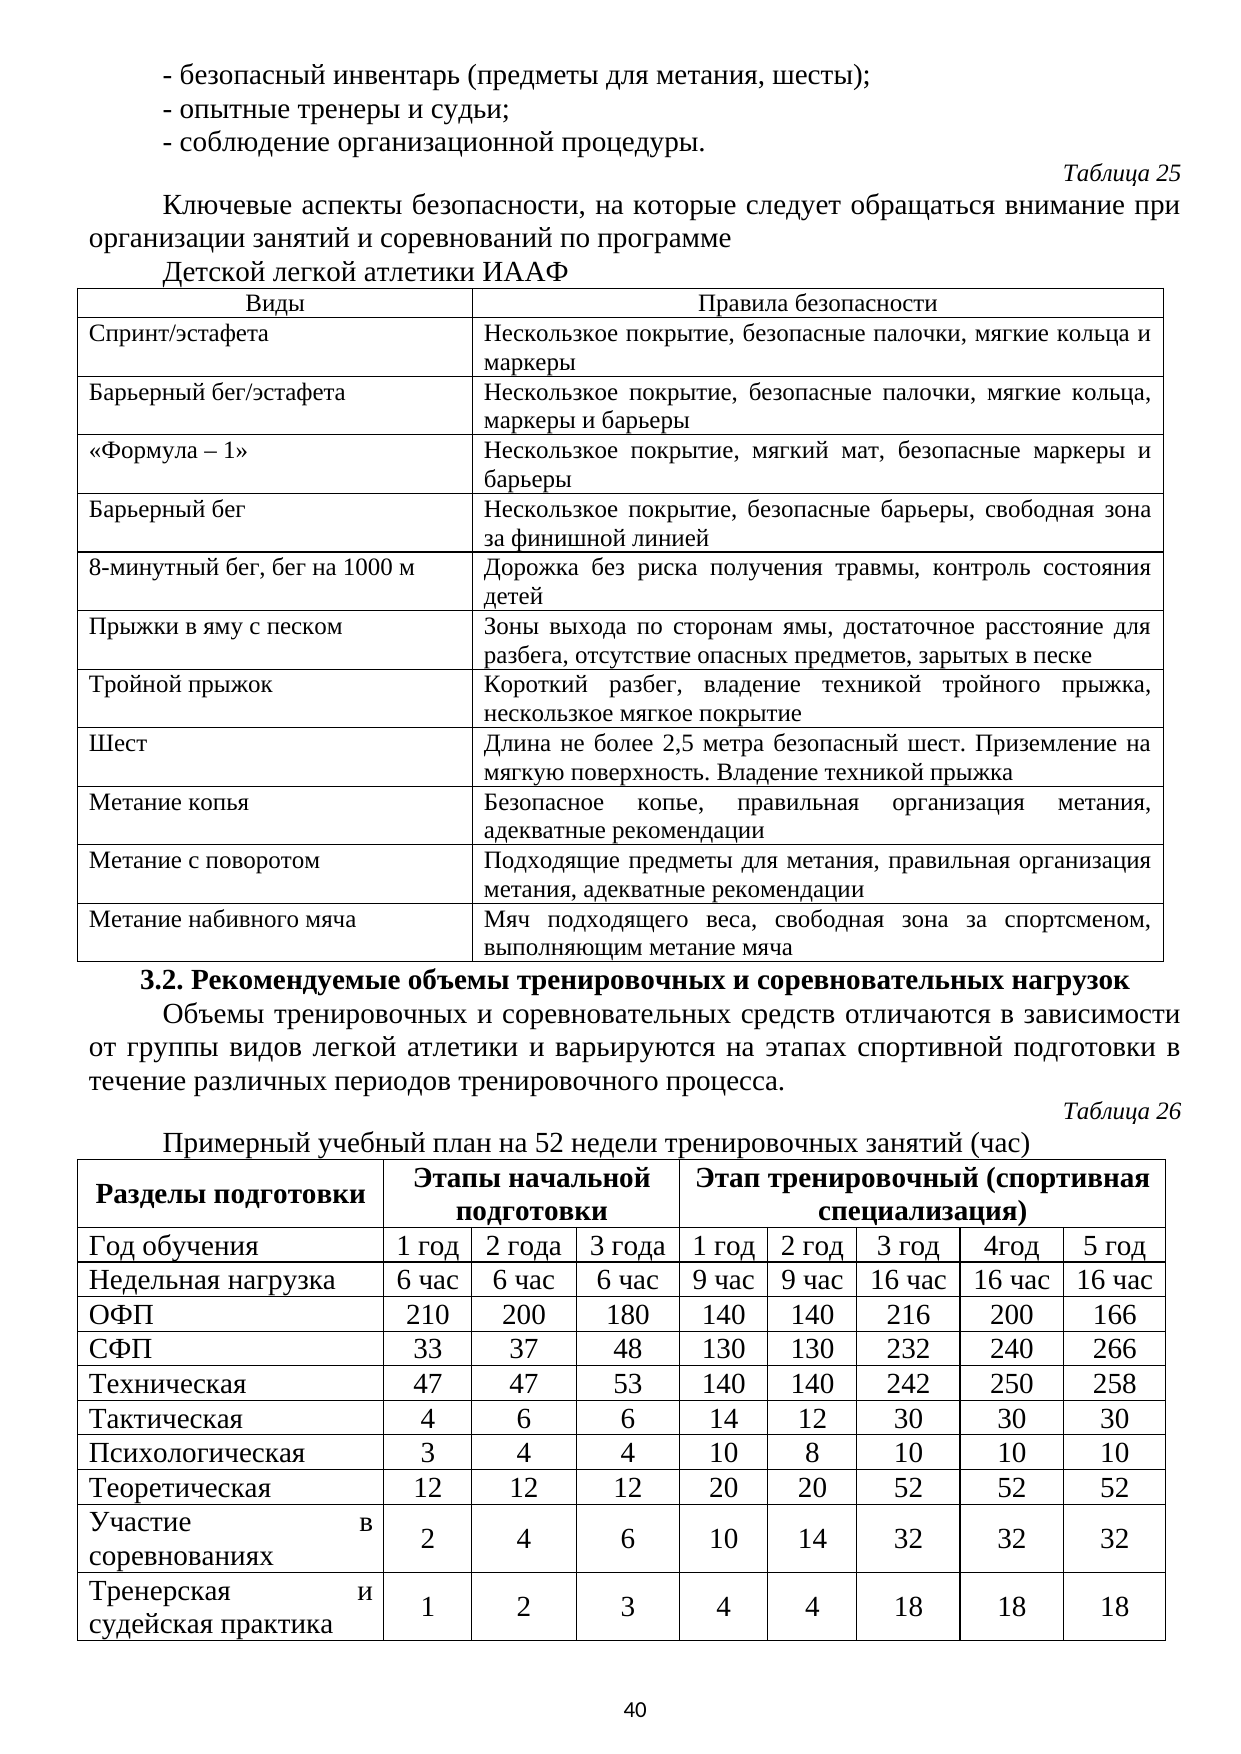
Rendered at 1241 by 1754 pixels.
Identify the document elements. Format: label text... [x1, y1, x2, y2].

table_cell 130 [680, 1332, 767, 1365]
table_cell 6 [577, 1505, 679, 1572]
table_cell 4 [768, 1573, 856, 1640]
table_cell 32 [857, 1505, 959, 1572]
table_cell 9 час [768, 1263, 856, 1296]
table_cell 20 [768, 1470, 856, 1503]
table_cell Метание с поворотом [78, 845, 472, 903]
table_cell 1 [384, 1573, 471, 1640]
table_cell 47 [384, 1366, 471, 1400]
table_cell 232 [857, 1332, 959, 1365]
table_cell 3 [384, 1435, 471, 1469]
table_cell 52 [857, 1470, 959, 1503]
table_cell 48 [577, 1332, 679, 1365]
table_cell Спринт/эстафета [78, 318, 472, 376]
table_cell Прыжки в яму с песком [78, 611, 472, 668]
table_cell 12 [577, 1470, 679, 1503]
table_cell Нескользкое покрытие, мягкий мат, безопасные маркеры и барьеры [473, 435, 1163, 493]
text Таблица 25 [89, 158, 1181, 187]
table_cell 6 [577, 1401, 679, 1434]
table_cell Нескользкое покрытие, безопасные палочки, мягкие кольца, маркеры и барьеры [473, 377, 1163, 434]
table_cell 4 [680, 1573, 767, 1640]
text Объемы тренировочных и соревновательных средств отличаются в зависимости от группы видов легкой атлетики и варьируются на этапах спортивной подготовки в течение различных периодов тренировочного процесса. [89, 996, 1181, 1096]
table_cell 4год [961, 1228, 1063, 1261]
table_cell 140 [768, 1366, 856, 1400]
table_cell Нескользкое покрытие, безопасные палочки, мягкие кольца и маркеры [473, 318, 1163, 376]
table_cell 2 [384, 1505, 471, 1572]
table_cell 4 [384, 1401, 471, 1434]
table_cell 53 [577, 1366, 679, 1400]
table_cell 2 [472, 1573, 576, 1640]
text Детской легкой атлетики ИААФ [89, 254, 1181, 287]
table_cell 16 час [1064, 1263, 1165, 1296]
table_cell 18 [961, 1573, 1063, 1640]
table_cell Метание копья [78, 787, 472, 844]
text - опытные тренеры и судьи; [89, 91, 1181, 124]
table_cell 140 [680, 1366, 767, 1400]
table_header Правила безопасности [473, 289, 1163, 317]
table_cell 140 [768, 1297, 856, 1331]
table_cell Зоны выхода по сторонам ямы, достаточное расстояние для разбега, отсутствие опасных предметов, зарытых в песке [473, 611, 1163, 668]
table_cell Психологическая [78, 1435, 383, 1469]
table_cell Год обучения [78, 1228, 383, 1261]
table_cell 33 [384, 1332, 471, 1365]
table_cell 8 [768, 1435, 856, 1469]
table_cell ОФП [78, 1297, 383, 1331]
table_cell Тренерская и судейская практика [78, 1573, 383, 1640]
table_cell Барьерный бег/эстафета [78, 377, 472, 434]
table_cell 12 [472, 1470, 576, 1503]
table_cell Нескользкое покрытие, безопасные барьеры, свободная зона за финишной линией [473, 494, 1163, 551]
table_cell 3 год [857, 1228, 959, 1261]
table_cell 250 [961, 1366, 1063, 1400]
table_cell «Формула – 1» [78, 435, 472, 493]
table_cell 1 год [680, 1228, 767, 1261]
table_cell Барьерный бег [78, 494, 472, 551]
table_cell 9 час [680, 1263, 767, 1296]
table_cell 10 [1064, 1435, 1165, 1469]
table_cell 16 час [961, 1263, 1063, 1296]
table_cell 166 [1064, 1297, 1165, 1331]
table_cell 8-минутный бег, бег на 1000 м [78, 553, 472, 610]
table_cell Тройной прыжок [78, 670, 472, 727]
table_cell 4 [577, 1435, 679, 1469]
table_cell 12 [384, 1470, 471, 1503]
table_cell Техническая [78, 1366, 383, 1400]
table_cell Дорожка без риска получения травмы, контроль состояния детей [473, 553, 1163, 610]
table_cell 10 [961, 1435, 1063, 1469]
table_cell 30 [1064, 1401, 1165, 1434]
table_cell 18 [1064, 1573, 1165, 1640]
table_cell СФП [78, 1332, 383, 1365]
table_header Виды [78, 289, 472, 317]
table_cell 4 [472, 1505, 576, 1572]
table_cell 10 [857, 1435, 959, 1469]
table_cell 16 час [857, 1263, 959, 1296]
table_cell Шест [78, 728, 472, 786]
table_cell Короткий разбег, владение техникой тройного прыжка, нескользкое мягкое покрытие [473, 670, 1163, 727]
table_cell 4 [472, 1435, 576, 1469]
table_cell 52 [961, 1470, 1063, 1503]
text Ключевые аспекты безопасности, на которые следует обращаться внимание при организации занятий и соревнований по программе [89, 187, 1181, 254]
table_cell 3 [577, 1573, 679, 1640]
table_header Этапы начальной подготовки [384, 1160, 679, 1227]
table_cell 140 [680, 1297, 767, 1331]
table_cell 6 [472, 1401, 576, 1434]
table_header Разделы подготовки [78, 1160, 383, 1227]
table_cell 20 [680, 1470, 767, 1503]
table_cell Метание набивного мяча [78, 904, 472, 961]
table_cell 30 [857, 1401, 959, 1434]
table_cell 200 [472, 1297, 576, 1331]
table_cell 30 [961, 1401, 1063, 1434]
table_cell Длина не более 2,5 метра безопасный шест. Приземление на мягкую поверхность. Владение техникой прыжка [473, 728, 1163, 786]
table_cell 14 [680, 1401, 767, 1434]
table_cell 37 [472, 1332, 576, 1365]
table_cell Тактическая [78, 1401, 383, 1434]
table_cell 12 [768, 1401, 856, 1434]
table_cell 210 [384, 1297, 471, 1331]
table_cell 200 [961, 1297, 1063, 1331]
table_cell 3 года [577, 1228, 679, 1261]
text - безопасный инвентарь (предметы для метания, шесты); [89, 57, 1181, 91]
table_cell 10 [680, 1505, 767, 1572]
table_cell Недельная нагрузка [78, 1263, 383, 1296]
text 3.2. Рекомендуемые объемы тренировочных и соревновательных нагрузок [89, 962, 1181, 996]
table_cell Безопасное копье, правильная организация метания, адекватные рекомендации [473, 787, 1163, 844]
table_cell 52 [1064, 1470, 1165, 1503]
table_cell Участие в соревнованиях [78, 1505, 383, 1572]
table_cell 10 [680, 1435, 767, 1469]
table_cell 258 [1064, 1366, 1165, 1400]
table_header Этап тренировочный (спортивная специализация) [680, 1160, 1165, 1227]
table_cell Мяч подходящего веса, свободная зона за спортсменом, выполняющим метание мяча [473, 904, 1163, 961]
table_cell 1 год [384, 1228, 471, 1261]
table_cell 47 [472, 1366, 576, 1400]
table_cell 240 [961, 1332, 1063, 1365]
table_cell 32 [1064, 1505, 1165, 1572]
table_cell 266 [1064, 1332, 1165, 1365]
table_cell Теоретическая [78, 1470, 383, 1503]
table_cell 180 [577, 1297, 679, 1331]
table_cell 2 года [472, 1228, 576, 1261]
table_cell 5 год [1064, 1228, 1165, 1261]
table_cell 216 [857, 1297, 959, 1331]
text - соблюдение организационной процедуры. [89, 124, 1181, 158]
table_cell 2 год [768, 1228, 856, 1261]
table_cell 6 час [472, 1263, 576, 1296]
table_cell 6 час [384, 1263, 471, 1296]
text Таблица 26 [89, 1096, 1181, 1125]
text Примерный учебный план на 52 недели тренировочных занятий (час) [89, 1125, 1181, 1159]
table_cell 14 [768, 1505, 856, 1572]
table_cell 242 [857, 1366, 959, 1400]
table_cell 18 [857, 1573, 959, 1640]
table_cell Подходящие предметы для метания, правильная организация метания, адекватные рекомендации [473, 845, 1163, 903]
table_cell 6 час [577, 1263, 679, 1296]
table_cell 32 [961, 1505, 1063, 1572]
table_cell 130 [768, 1332, 856, 1365]
